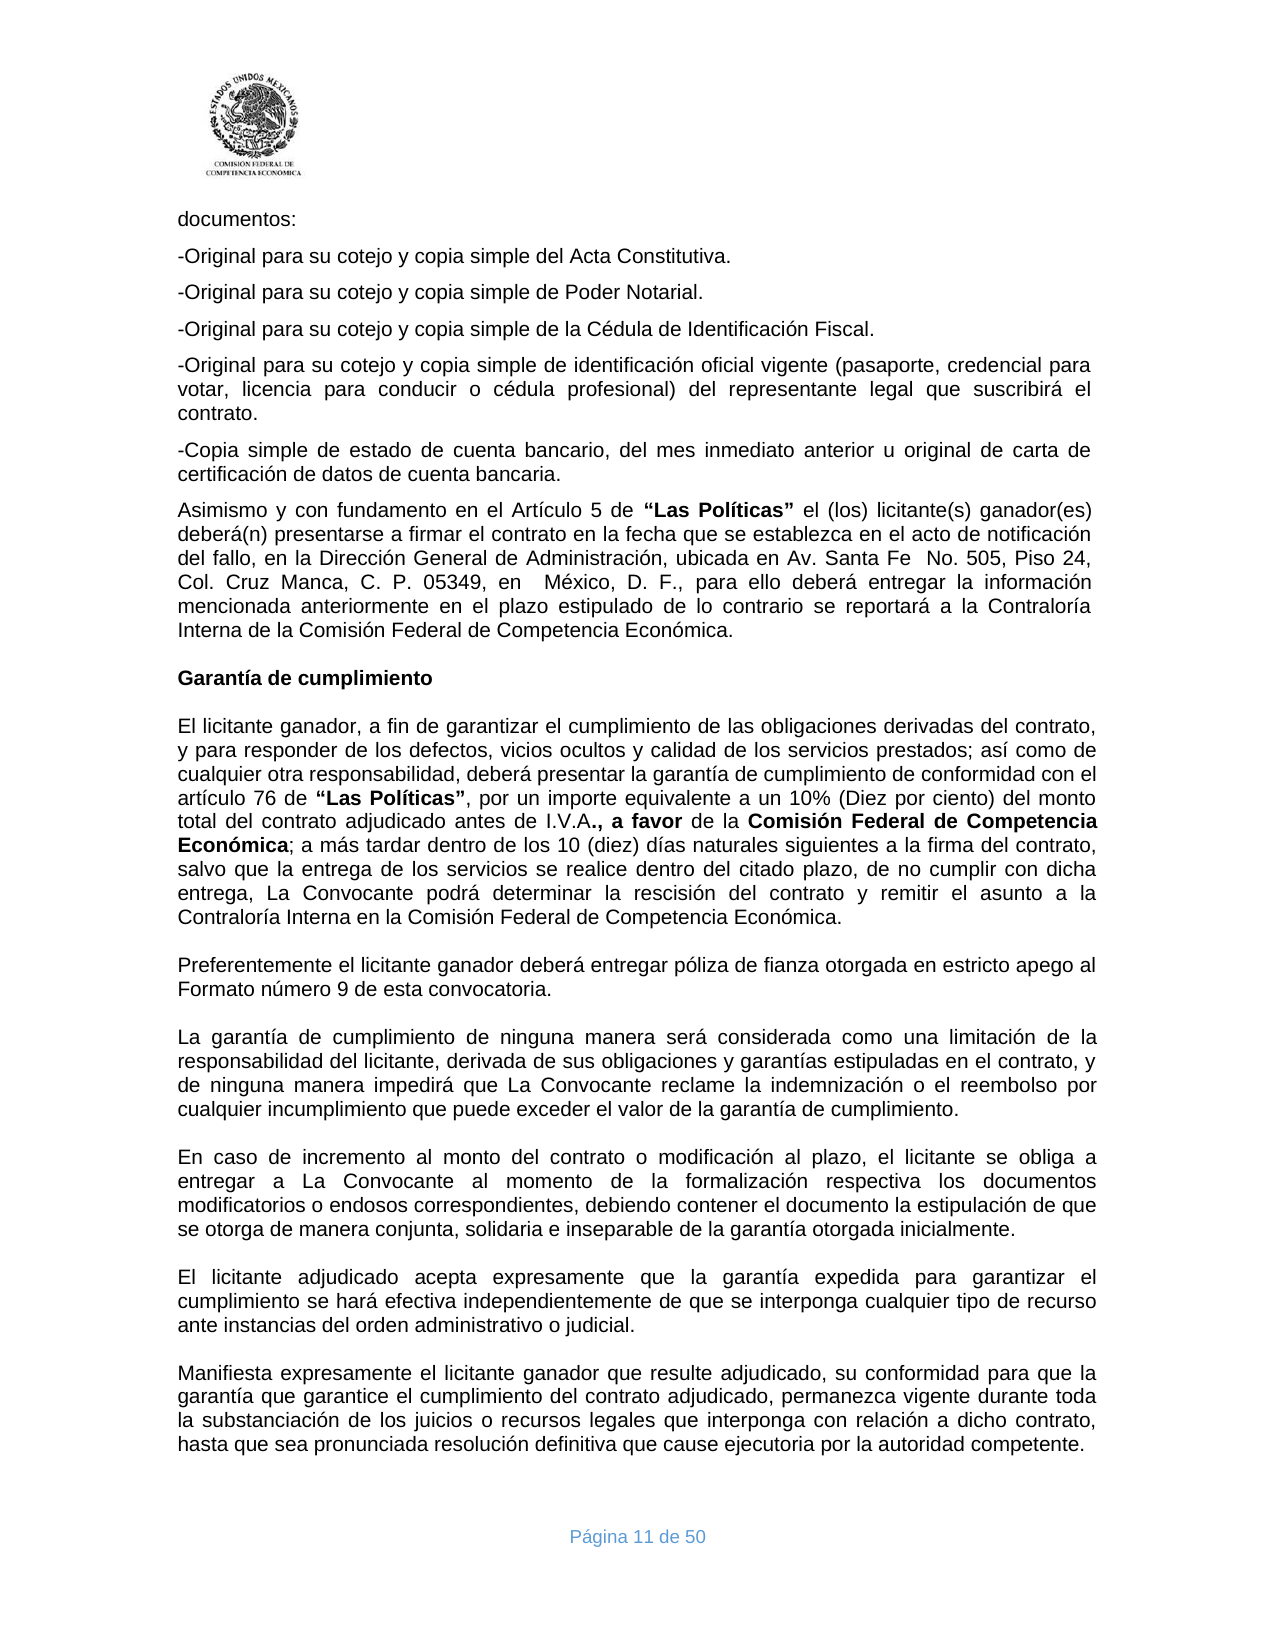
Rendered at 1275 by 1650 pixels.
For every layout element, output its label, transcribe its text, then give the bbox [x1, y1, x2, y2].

text El licitante adjudicado acepta expresamente que la garantía expedida para garantizar el cumplimiento se hará efectiva independientemente de que se interponga cualquier tipo de recurso ante instancias del orden administrativo o judicial. [177, 1264, 1098, 1336]
text La garantía de cumplimiento de ninguna manera será considerada como una limitación de la responsabilidad del licitante, derivada de sus obligaciones y garantías estipuladas en el contrato, y de ninguna manera impedirá que La Convocante reclame la indemnización o el reembolso por cualquier incumplimiento que puede exceder el valor de la garantía de cumplimiento. [177, 1025, 1098, 1121]
text Manifiesta expresamente el licitante ganador que resulte adjudicado, su conformidad para que la garantía que garantice el cumplimiento del contrato adjudicado, permanezca vigente durante toda la substanciación de los juicios o recursos legales que interponga con relación a dicho contrato, hasta que sea pronunciada resolución definitiva que cause ejecutoria por la autoridad competente. [177, 1360, 1098, 1456]
text En caso de incremento al monto del contrato o modificación al plazo, el licitante se obliga a entregar a La Convocante al momento de la formalización respectiva los documentos modificatorios o endosos correspondientes, debiendo contener el documento la estipulación de que se otorga de manera conjunta, solidaria e inseparable de la garantía otorgada inicialmente. [177, 1145, 1098, 1241]
text -Original para su cotejo y copia simple del Acta Constitutiva. [177, 244, 1092, 268]
text -Copia simple de estado de cuenta bancario, del mes inmediato anterior u original de carta de certificación de datos de cuenta bancaria. [177, 437, 1092, 485]
text -Original para su cotejo y copia simple de Poder Notarial. [177, 280, 1092, 304]
text Asimismo y con fundamento en el Artículo 5 de “Las Políticas” el (los) licitante(s) ganador(es) deberá(n) presentarse a firmar el contrato en la fecha que se establezca en el acto de notificación del fallo, en la Dirección General de Administración, ubicada en Av. Santa Fe No. 505, Piso 24, Col. Cruz Manca, C. P. 05349, en México, D. F., para ello deberá entregar la información mencionada anteriormente en el plazo estipulado de lo contrario se reportará a la Contraloría Interna de la Comisión Federal de Competencia Económica. [177, 498, 1092, 642]
text -Original para su cotejo y copia simple de la Cédula de Identificación Fiscal. [177, 317, 1092, 341]
text El licitante ganador, a fin de garantizar el cumplimiento de las obligaciones derivadas del contrato, y para responder de los defectos, vicios ocultos y calidad de los servicios prestados; así como de cualquier otra responsabilidad, deberá presentar la garantía de cumplimiento de conformidad con el artículo 76 de “Las Políticas”, por un importe equivalente a un 10% (Diez por ciento) del monto total del contrato adjudicado antes de I.V.A., a favor de la Comisión Federal de Competencia Económica; a más tardar dentro de los 10 (diez) días naturales siguientes a la firma del contrato, salvo que la entrega de los servicios se realice dentro del citado plazo, de no cumplir con dicha entrega, La Convocante podrá determinar la rescisión del contrato y remitir el asunto a la Contraloría Interna en la Comisión Federal de Competencia Económica. [177, 713, 1098, 929]
text El licitante ganador deberá presentar al día hábil siguiente al fallo de la Licitación, los siguientes documentos: [177, 207, 1098, 231]
picture [188, 73, 322, 179]
text -Original para su cotejo y copia simple de identificación oficial vigente (pasaporte, credencial para votar, licencia para conducir o cédula profesional) del representante legal que suscribirá el contrato. [177, 353, 1092, 425]
text Garantía de cumplimiento [177, 666, 1098, 689]
text Preferentemente el licitante ganador deberá entregar póliza de fianza otorgada en estricto apego al Formato número 9 de esta convocatoria. [177, 953, 1098, 1001]
